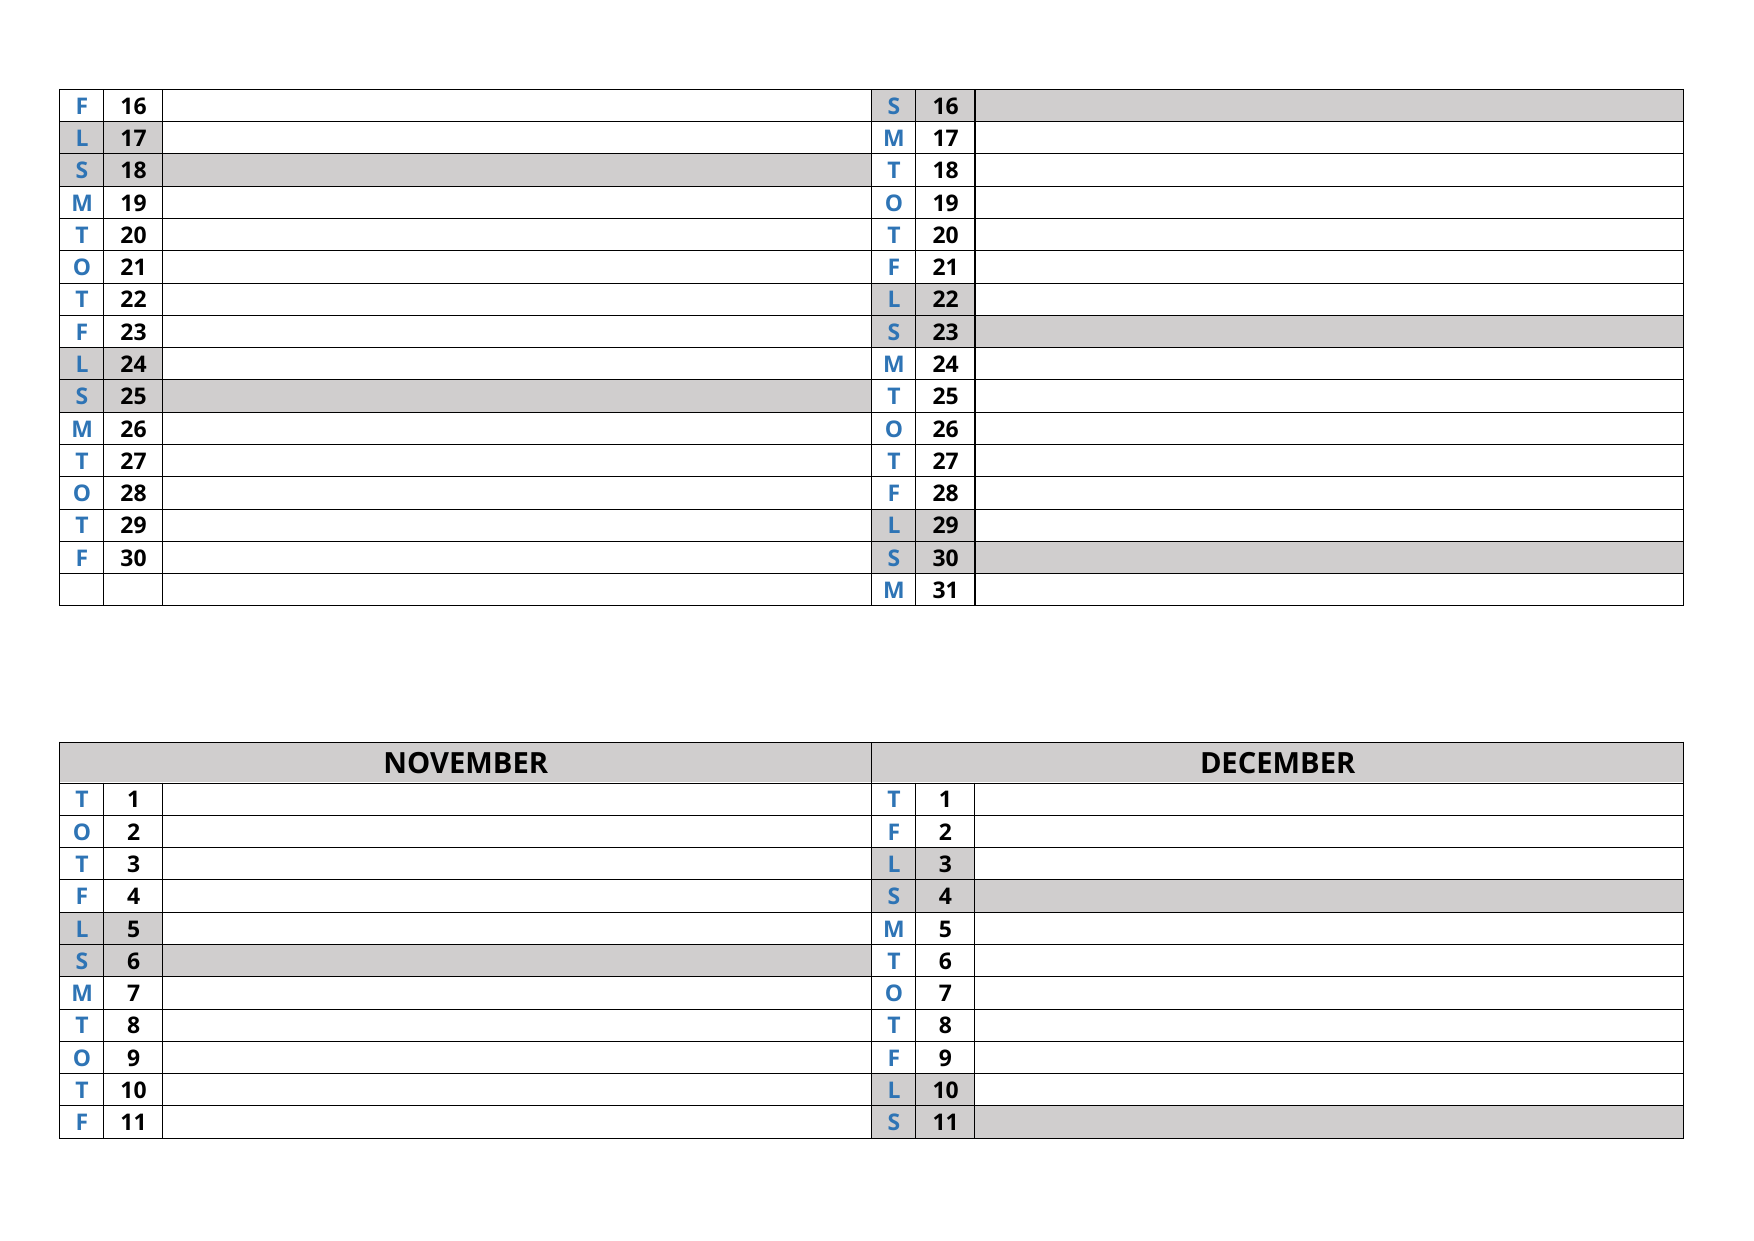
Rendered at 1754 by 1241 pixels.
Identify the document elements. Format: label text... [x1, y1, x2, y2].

table_cell 11 [104, 1106, 162, 1138]
table_cell [163, 187, 871, 218]
table_cell 25 [104, 380, 162, 412]
table_cell 17 [104, 122, 162, 153]
table_cell M [60, 977, 103, 1008]
table_cell [975, 784, 1683, 815]
table_cell [976, 542, 1683, 573]
table_cell 22 [104, 284, 162, 315]
table_cell 19 [916, 187, 974, 218]
table_cell 18 [916, 154, 974, 186]
table_cell 5 [104, 913, 162, 944]
table_cell O [60, 251, 103, 282]
table_cell 26 [916, 413, 974, 444]
table_cell 29 [104, 510, 162, 541]
table_cell [976, 187, 1683, 218]
table_cell 16 [104, 90, 162, 121]
table_cell 24 [916, 348, 974, 379]
table_cell 9 [104, 1042, 162, 1073]
table_cell T [60, 284, 103, 315]
table_cell S [60, 380, 103, 412]
table_cell O [872, 977, 915, 1008]
table_cell 27 [104, 445, 162, 476]
table_cell T [60, 848, 103, 879]
table_cell 19 [104, 187, 162, 218]
table_cell M [872, 122, 915, 153]
table_cell [975, 1010, 1683, 1041]
table_cell 26 [104, 413, 162, 444]
table_cell [163, 510, 871, 541]
table_cell O [60, 1042, 103, 1073]
table_cell T [872, 445, 915, 476]
table_cell 30 [104, 542, 162, 573]
table_cell [976, 90, 1683, 121]
table_cell 1 [104, 784, 162, 815]
table_cell L [60, 122, 103, 153]
table_cell F [872, 477, 915, 508]
table_cell T [872, 784, 915, 815]
table_cell [163, 380, 871, 412]
table_cell [976, 413, 1683, 444]
table_cell F [872, 1042, 915, 1073]
table_cell [163, 413, 871, 444]
table_cell 31 [916, 574, 974, 605]
table_cell [976, 574, 1683, 605]
table_cell 6 [916, 945, 974, 976]
table_cell O [872, 413, 915, 444]
table_cell [163, 316, 871, 347]
table_cell [163, 913, 871, 944]
table_cell 8 [104, 1010, 162, 1041]
table_cell S [872, 316, 915, 347]
table_cell [163, 90, 871, 121]
table_cell [976, 380, 1683, 412]
table_cell 3 [104, 848, 162, 879]
table_cell [976, 284, 1683, 315]
table_cell [976, 510, 1683, 541]
table_cell 11 [916, 1106, 974, 1138]
table_cell [163, 348, 871, 379]
table_cell [163, 1010, 871, 1041]
table_cell T [872, 1010, 915, 1041]
table_cell T [60, 784, 103, 815]
table_cell [976, 445, 1683, 476]
table_cell T [60, 219, 103, 250]
table_cell [975, 1042, 1683, 1073]
table_cell [163, 574, 871, 605]
table_cell [163, 880, 871, 912]
table_cell L [872, 1074, 915, 1105]
table_cell F [60, 880, 103, 912]
table_cell [975, 945, 1683, 976]
table_cell [163, 816, 871, 847]
table_cell F [60, 1106, 103, 1138]
table_cell 18 [104, 154, 162, 186]
table_cell 28 [916, 477, 974, 508]
table_cell 24 [104, 348, 162, 379]
table_cell [163, 122, 871, 153]
table_cell [163, 1074, 871, 1105]
table_cell T [872, 945, 915, 976]
table_cell L [60, 348, 103, 379]
table_cell [163, 945, 871, 976]
table_cell 4 [916, 880, 974, 912]
table_cell L [872, 284, 915, 315]
table_cell [976, 122, 1683, 153]
table_cell 21 [104, 251, 162, 282]
table_cell [976, 348, 1683, 379]
table_cell [976, 219, 1683, 250]
table_cell 4 [104, 880, 162, 912]
table_cell S [872, 90, 915, 121]
table_cell 16 [916, 90, 974, 121]
table_cell F [60, 90, 103, 121]
table_cell 2 [104, 816, 162, 847]
table_header NOVEMBER [60, 743, 871, 782]
table_cell M [60, 187, 103, 218]
table_cell 27 [916, 445, 974, 476]
table_cell 10 [916, 1074, 974, 1105]
table_cell L [872, 848, 915, 879]
table_cell O [60, 816, 103, 847]
table_cell [104, 574, 162, 605]
table_cell 30 [916, 542, 974, 573]
table_cell [163, 1042, 871, 1073]
table_cell 20 [916, 219, 974, 250]
table_cell L [60, 913, 103, 944]
table_cell F [872, 816, 915, 847]
table_cell 6 [104, 945, 162, 976]
table_cell [975, 1074, 1683, 1105]
table_cell [163, 977, 871, 1008]
table_cell S [60, 945, 103, 976]
table_cell [163, 251, 871, 282]
table_cell 9 [916, 1042, 974, 1073]
table_cell M [60, 413, 103, 444]
table_cell [60, 574, 103, 605]
table_cell T [872, 219, 915, 250]
table_cell O [872, 187, 915, 218]
table_cell 25 [916, 380, 974, 412]
table_cell T [60, 1010, 103, 1041]
table_cell 29 [916, 510, 974, 541]
table_cell [163, 154, 871, 186]
table_header DECEMBER [872, 743, 1683, 782]
table_cell [163, 219, 871, 250]
table_cell 7 [104, 977, 162, 1008]
table_cell S [60, 154, 103, 186]
table_cell 20 [104, 219, 162, 250]
table_cell 3 [916, 848, 974, 879]
table_cell [975, 880, 1683, 912]
table_cell 23 [916, 316, 974, 347]
table_cell [976, 477, 1683, 508]
table_cell [975, 977, 1683, 1008]
table_cell T [60, 1074, 103, 1105]
table_cell S [872, 542, 915, 573]
table_cell 17 [916, 122, 974, 153]
table_cell S [872, 880, 915, 912]
table_cell F [60, 542, 103, 573]
table_cell [163, 542, 871, 573]
table_cell F [872, 251, 915, 282]
table_cell T [60, 510, 103, 541]
table_cell 22 [916, 284, 974, 315]
table_cell [163, 1106, 871, 1138]
table_cell [976, 251, 1683, 282]
table_cell 10 [104, 1074, 162, 1105]
table_cell [975, 816, 1683, 847]
table_cell [975, 848, 1683, 879]
table_cell 7 [916, 977, 974, 1008]
table_cell 1 [916, 784, 974, 815]
table_cell [163, 445, 871, 476]
table_cell [163, 848, 871, 879]
table_cell [163, 477, 871, 508]
table_cell 28 [104, 477, 162, 508]
table_cell 2 [916, 816, 974, 847]
table_cell F [60, 316, 103, 347]
table_cell [975, 1106, 1683, 1138]
table_cell T [872, 380, 915, 412]
table_cell T [60, 445, 103, 476]
table_cell [976, 154, 1683, 186]
table_cell T [872, 154, 915, 186]
table_cell 23 [104, 316, 162, 347]
table_cell M [872, 348, 915, 379]
table_cell 21 [916, 251, 974, 282]
table_cell O [60, 477, 103, 508]
table_cell S [872, 1106, 915, 1138]
table_cell L [872, 510, 915, 541]
table_cell 8 [916, 1010, 974, 1041]
table_cell 5 [916, 913, 974, 944]
table_cell M [872, 913, 915, 944]
table_cell M [872, 574, 915, 605]
table_cell [975, 913, 1683, 944]
table_cell [163, 284, 871, 315]
table_cell [976, 316, 1683, 347]
table_cell [163, 784, 871, 815]
